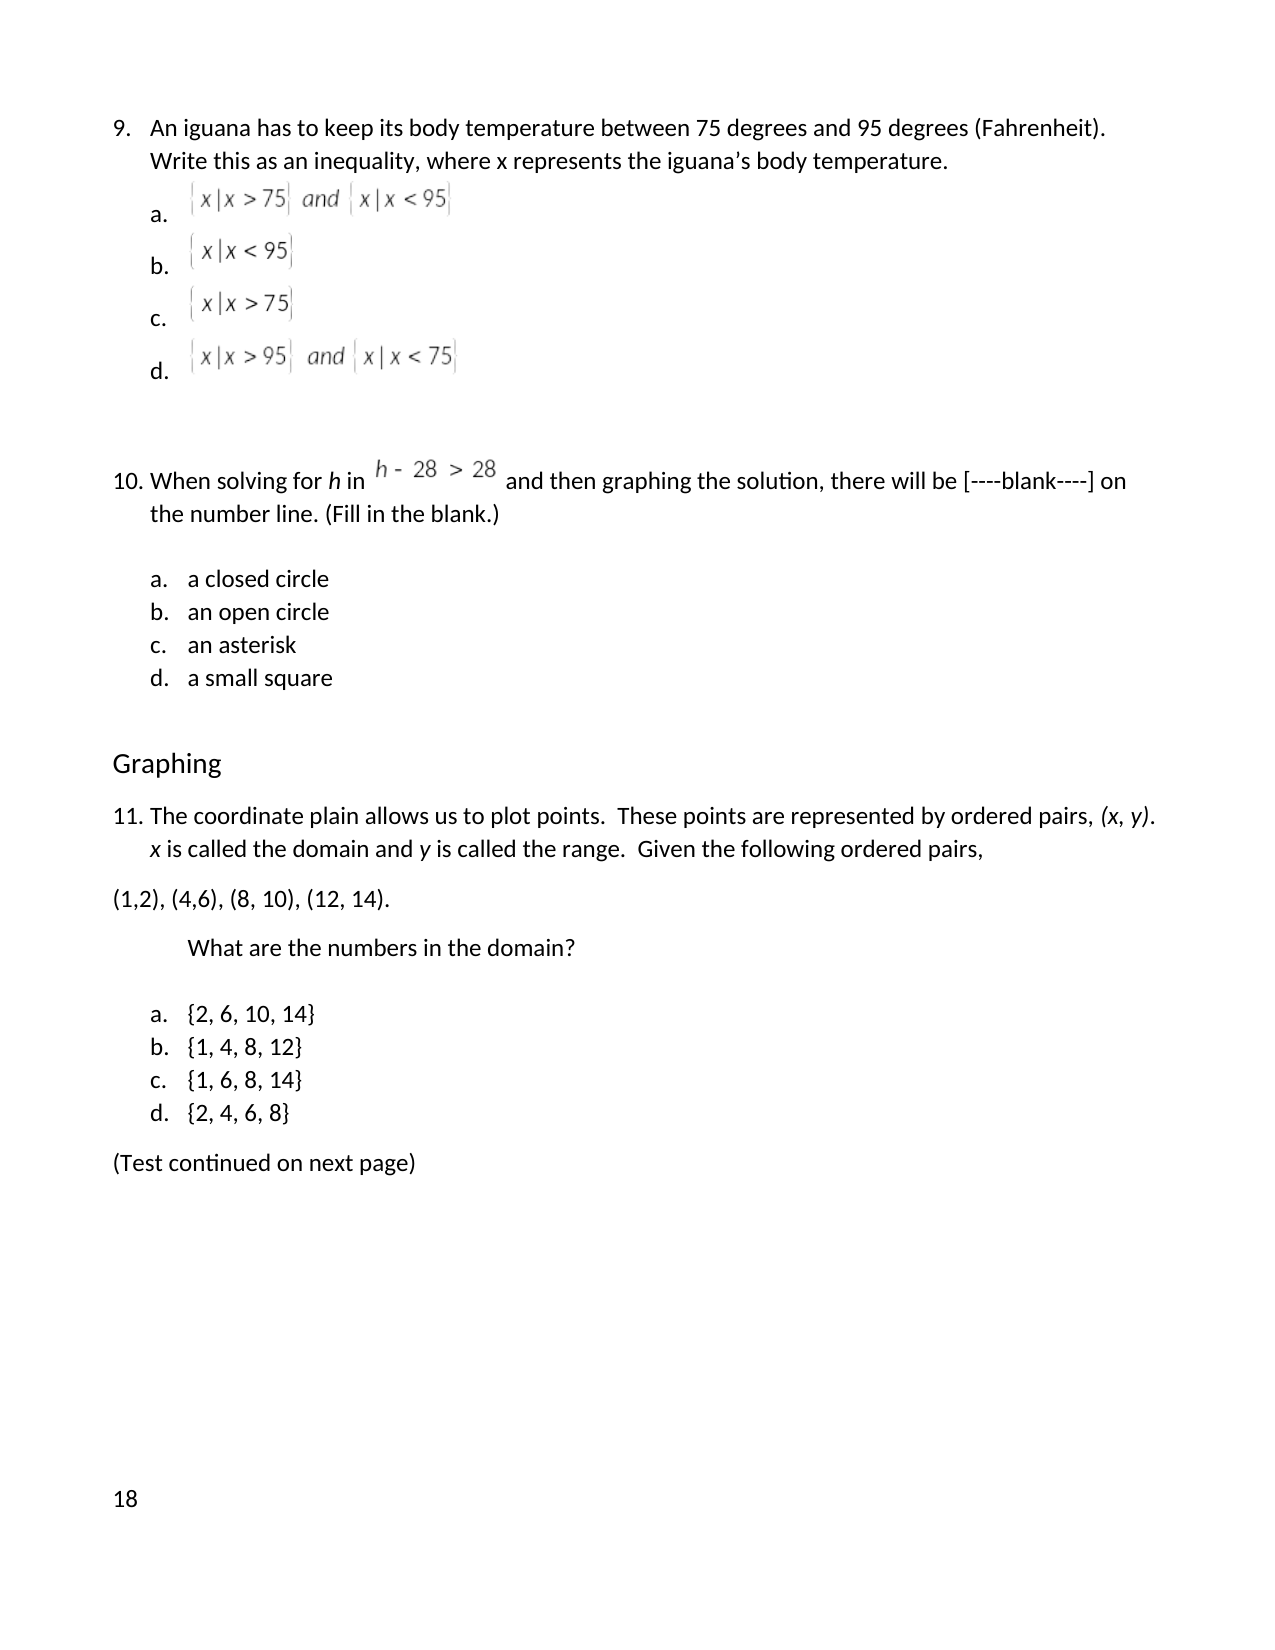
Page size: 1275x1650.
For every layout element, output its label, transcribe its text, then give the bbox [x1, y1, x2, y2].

list When solving for h in and then graphing the solution, there will be [----blank----] on the number line. (Fill in the blank.) [112, 454, 1162, 528]
list a closed circle [150, 564, 1162, 594]
list {2, 4, 6, 8} [150, 1097, 1162, 1128]
list an open circle [150, 597, 1162, 627]
list a small square [150, 662, 1162, 693]
list an asterisk [150, 629, 1162, 660]
list {2, 6, 10, 14} [150, 998, 1162, 1029]
text (1,2), (4,6), (8, 10), (12, 14). [112, 883, 1162, 913]
list What are the numbers in the domain? [187, 932, 1162, 963]
list {1, 6, 8, 14} [150, 1064, 1162, 1095]
list {1, 4, 8, 12} [150, 1031, 1162, 1062]
list The coordinate plain allows us to plot points. These points are represented by ordered pairs, (x, y). x is called the domain and y is called the range. Given the following ordered pairs, [112, 800, 1162, 864]
list An iguana has to keep its body temperature between 75 degrees and 95 degrees (Fahrenheit). Write this as an inequality, where x represents the iguana’s body temperature. [112, 112, 1162, 176]
subtitle Graphing [112, 745, 1162, 781]
text (Test continued on next page) [112, 1147, 1162, 1177]
